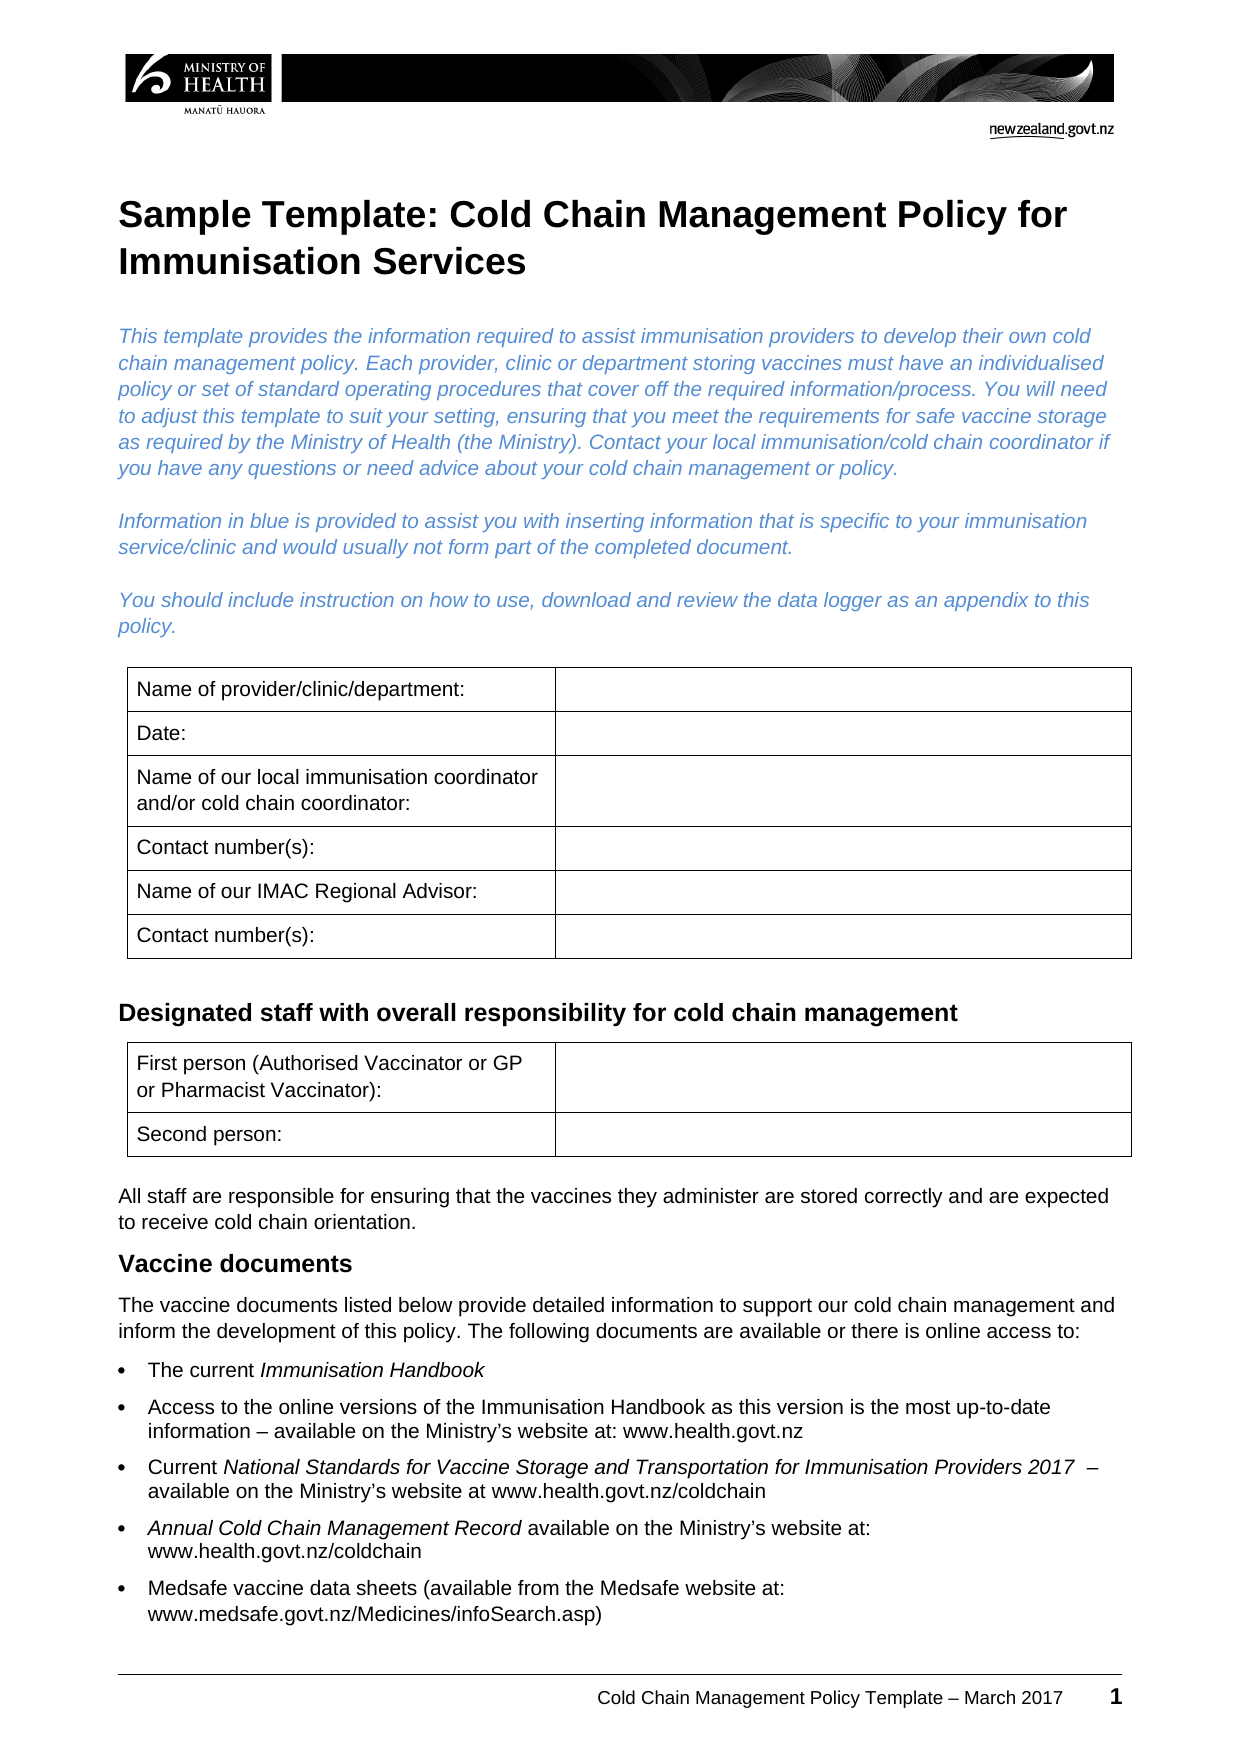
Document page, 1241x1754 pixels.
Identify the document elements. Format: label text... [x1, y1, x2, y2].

subtitle Vaccine documents [118, 1249, 1122, 1277]
table_header [556, 668, 1131, 711]
text Current National Standards for Vaccine Storage and Transportation for Immunisation Providers 2017 – available on the Ministry’s website at www.health.govt.nz/coldchain [118, 1455, 1122, 1503]
text The vaccine documents listed below provide detailed information to support our cold chain management and inform the development of this policy. The following documents are available or there is online access to: [118, 1293, 1122, 1343]
table_cell [556, 871, 1131, 914]
table_header [556, 1043, 1131, 1112]
text Information in blue is provided to assist you with inserting information that is specific to your immunisation service/clinic and would usually not form part of the completed document. [118, 509, 1122, 559]
table_cell Contact number(s): [128, 915, 555, 958]
table_cell Contact number(s): [128, 827, 555, 869]
table_cell [556, 827, 1131, 869]
table_cell Name of our IMAC Regional Advisor: [128, 871, 555, 914]
picture [118, 44, 1124, 140]
table_cell [556, 1113, 1131, 1156]
text This template provides the information required to assist immunisation providers to develop their own cold chain management policy. Each provider, clinic or department storing vaccines must have an individualised policy or set of standard operating procedures that cover off the required information/process. You will need to adjust this template to suit your setting, ensuring that you meet the requirements for safe vaccine storage as required by the Ministry of Health (the Ministry). Contact your local immunisation/cold chain coordinator if you have any questions or need advice about your cold chain management or policy. [118, 324, 1122, 480]
text You should include instruction on how to use, download and review the data logger as an appendix to this policy. [118, 588, 1122, 638]
table_cell [556, 756, 1131, 826]
table_cell [556, 915, 1131, 958]
text The current Immunisation Handbook [118, 1358, 1122, 1382]
subtitle Sample Template: Cold Chain Management Policy for Immunisation Services [118, 192, 1122, 283]
subtitle Designated staff with overall responsibility for cold chain management [118, 998, 1122, 1026]
table_cell Name of our local immunisation coordinator and/or cold chain coordinator: [128, 756, 555, 826]
table_cell Date: [128, 712, 555, 755]
text Annual Cold Chain Management Record available on the Ministry’s website at: www.health.govt.nz/coldchain [118, 1515, 1122, 1563]
text Access to the online versions of the Immunisation Handbook as this version is the most up-to-date information – available on the Ministry’s website at: www.health.govt.nz [118, 1394, 1122, 1442]
table_header First person (Authorised Vaccinator or GP or Pharmacist Vaccinator): [128, 1043, 555, 1112]
table_header Name of provider/clinic/department: [128, 668, 555, 711]
text All staff are responsible for ensuring that the vaccines they administer are stored correctly and are expected to receive cold chain orientation. [118, 1183, 1122, 1234]
text Medsafe vaccine data sheets (available from the Medsafe website at: www.medsafe.govt.nz/Medicines/infoSearch.asp) [118, 1576, 1122, 1626]
table_cell [556, 712, 1131, 755]
table_cell Second person: [128, 1113, 555, 1156]
